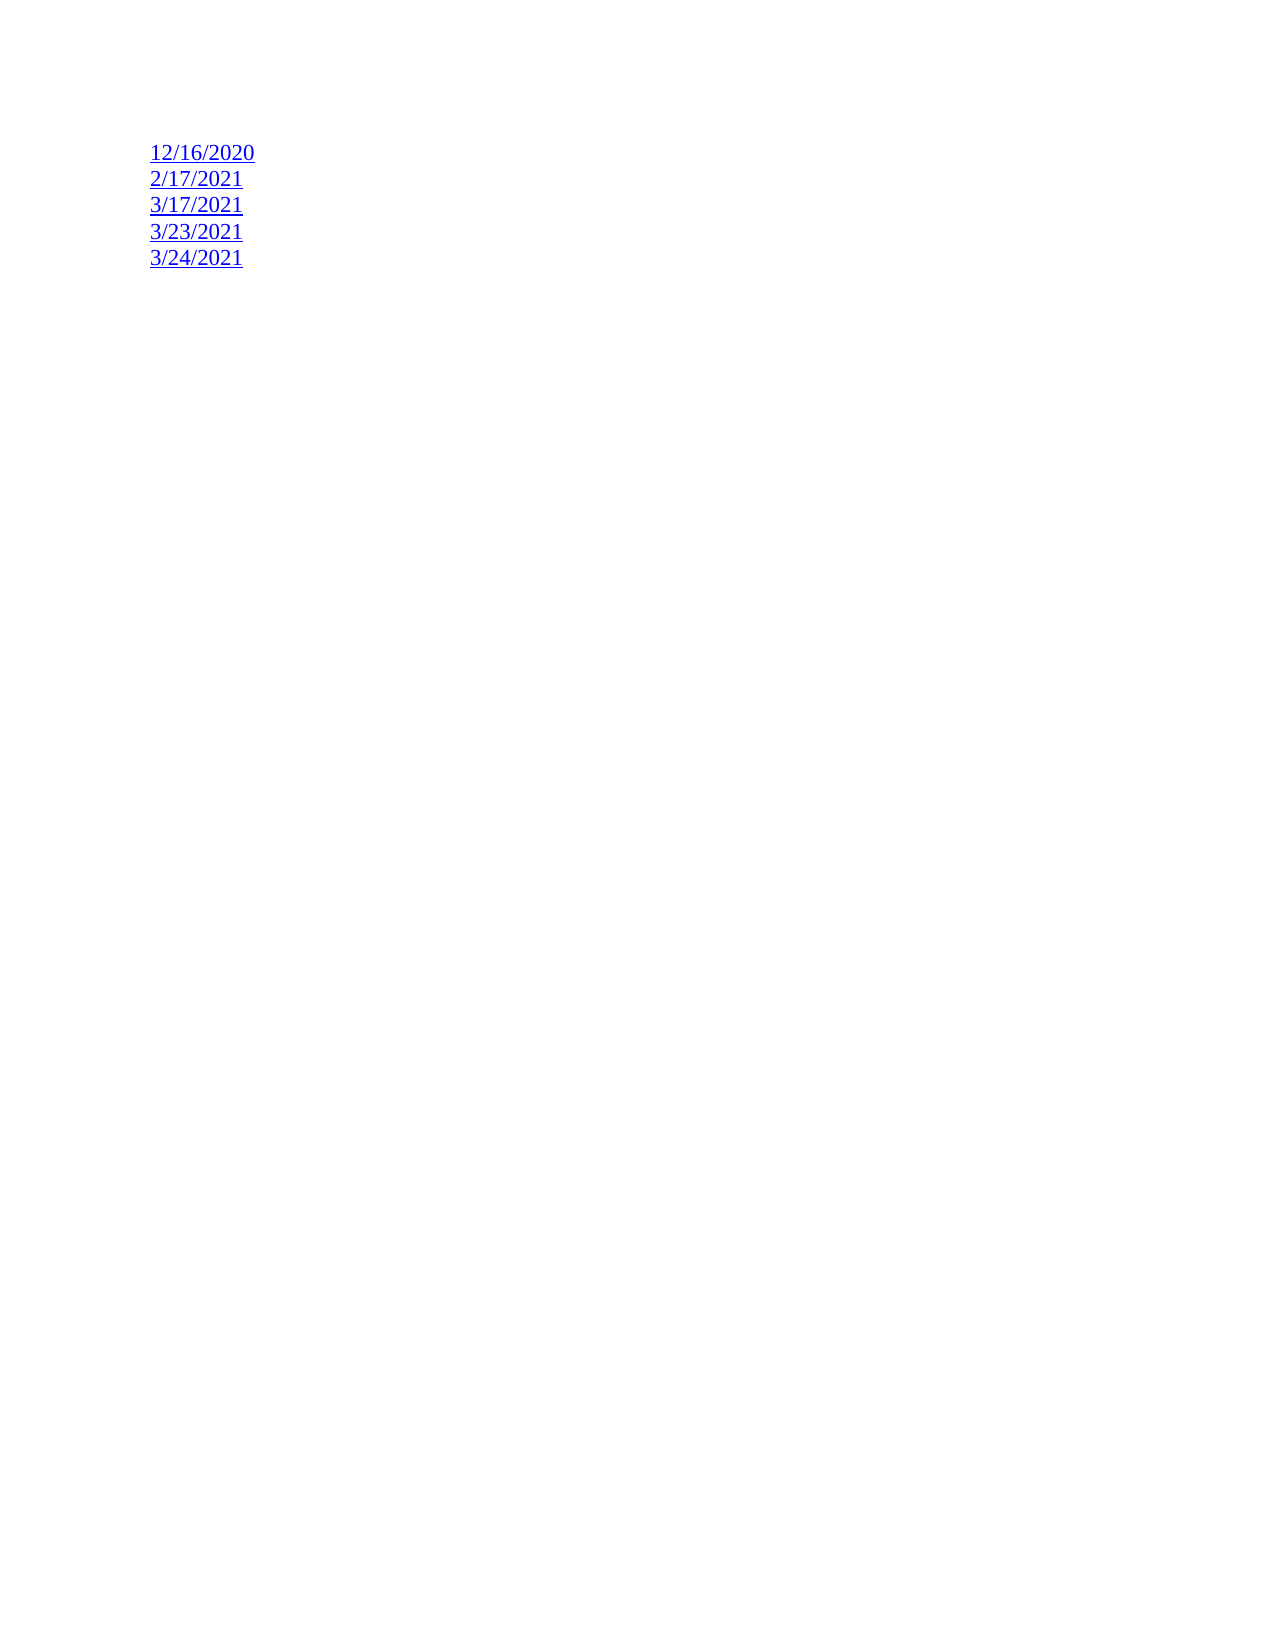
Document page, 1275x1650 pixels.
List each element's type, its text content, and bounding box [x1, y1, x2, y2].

text 3/24/2021 [150, 244, 1125, 271]
text 2/17/2021 [150, 165, 1125, 192]
text 12/16/2020 [150, 139, 1125, 165]
text 3/17/2021 [150, 192, 1125, 218]
text 3/23/2021 [150, 218, 1125, 244]
